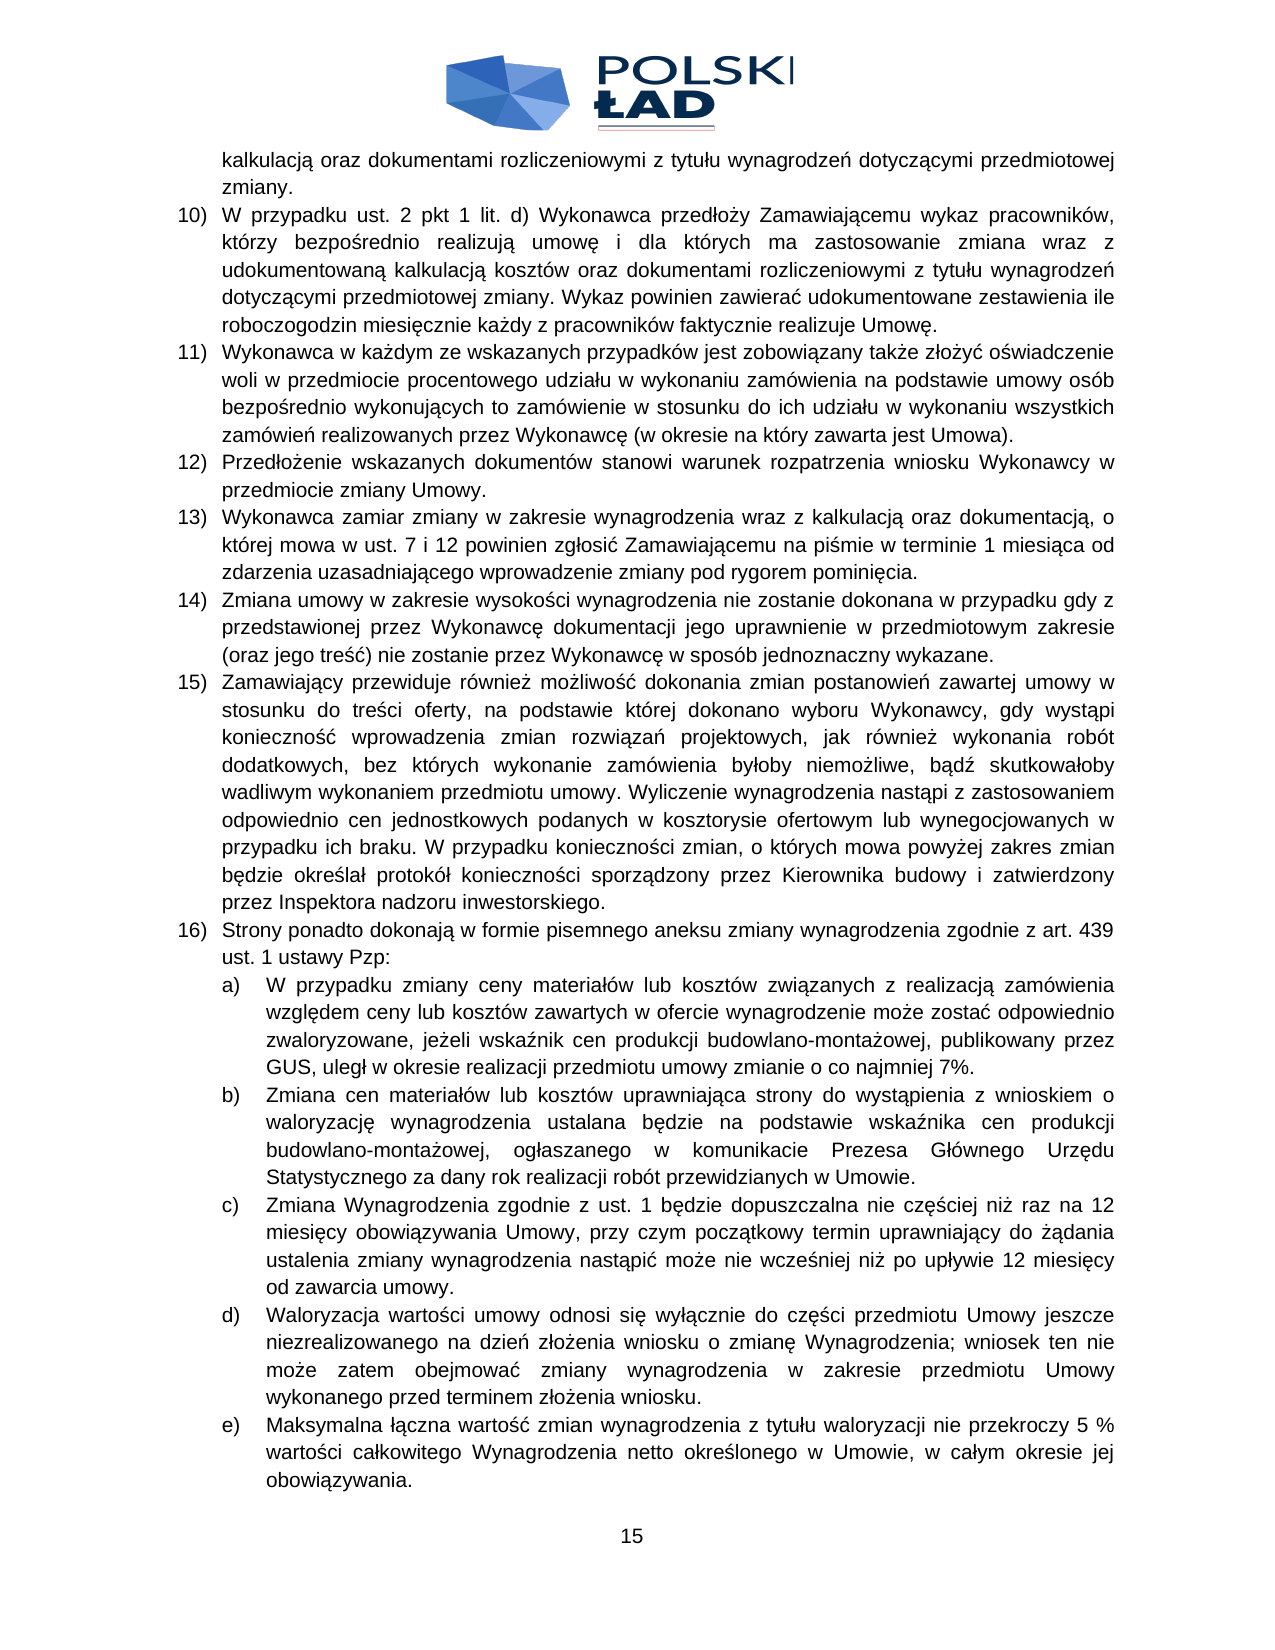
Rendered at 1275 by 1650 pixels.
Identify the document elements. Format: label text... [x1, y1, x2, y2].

list Zmiana cen materiałów lub kosztów uprawniająca strony do wystąpienia z wnioskiem o waloryzację wynagrodzenia ustalana będzie na podstawie wskaźnika cen produkcji budowlano-montażowej, ogłaszanego w komunikacie Prezesa Głównego Urzędu Statystycznego za dany rok realizacji robót przewidzianych w Umowie. [222, 1083, 1116, 1189]
list W przypadku ust. 2 pkt 1 lit. d) Wykonawca przedłoży Zamawiającemu wykaz pracowników, którzy bezpośrednio realizują umowę i dla których ma zastosowanie zmiana wraz z udokumentowaną kalkulacją kosztów oraz dokumentami rozliczeniowymi z tytułu wynagrodzeń dotyczącymi przedmiotowej zmiany. Wykaz powinien zawierać udokumentowane zestawienia ile roboczogodzin miesięcznie każdy z pracowników faktycznie realizuje Umowę. [177, 203, 1116, 337]
picture [446, 55, 794, 131]
list Przedłożenie wskazanych dokumentów stanowi warunek rozpatrzenia wniosku Wykonawcy w przedmiocie zmiany Umowy. [177, 450, 1116, 502]
list W przypadku zmiany ceny materiałów lub kosztów związanych z realizacją zamówienia względem ceny lub kosztów zawartych w ofercie wynagrodzenie może zostać odpowiednio zwaloryzowane, jeżeli wskaźnik cen produkcji budowlano-montażowej, publikowany przez GUS, uległ w okresie realizacji przedmiotu umowy zmianie o co najmniej 7%. [222, 973, 1116, 1079]
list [177, 148, 1116, 199]
list Waloryzacja wartości umowy odnosi się wyłącznie do części przedmiotu Umowy jeszcze niezrealizowanego na dzień złożenia wniosku o zmianę Wynagrodzenia; wniosek ten nie może zatem obejmować zmiany wynagrodzenia w zakresie przedmiotu Umowy wykonanego przed terminem złożenia wniosku. [222, 1303, 1116, 1409]
list Zamawiający przewiduje również możliwość dokonania zmian postanowień zawartej umowy w stosunku do treści oferty, na podstawie której dokonano wyboru Wykonawcy, gdy wystąpi konieczność wprowadzenia zmian rozwiązań projektowych, jak również wykonania robót dodatkowych, bez których wykonanie zamówienia byłoby niemożliwe, bądź skutkowałoby wadliwym wykonaniem przedmiotu umowy. Wyliczenie wynagrodzenia nastąpi z zastosowaniem odpowiednio cen jednostkowych podanych w kosztorysie ofertowym lub wynegocjowanych w przypadku ich braku. W przypadku konieczności zmian, o których mowa powyżej zakres zmian będzie określał protokół konieczności sporządzony przez Kierownika budowy i zatwierdzony przez Inspektora nadzoru inwestorskiego. [177, 670, 1116, 914]
list Zmiana umowy w zakresie wysokości wynagrodzenia nie zostanie dokonana w przypadku gdy z przedstawionej przez Wykonawcę dokumentacji jego uprawnienie w przedmiotowym zakresie (oraz jego treść) nie zostanie przez Wykonawcę w sposób jednoznaczny wykazane. [177, 588, 1116, 667]
list Wykonawca zamiar zmiany w zakresie wynagrodzenia wraz z kalkulacją oraz dokumentacją, o której mowa w ust. 7 i 12 powinien zgłosić Zamawiającemu na piśmie w terminie 1 miesiąca od zdarzenia uzasadniającego wprowadzenie zmiany pod rygorem pominięcia. [177, 505, 1116, 584]
list Zmiana Wynagrodzenia zgodnie z ust. 1 będzie dopuszczalna nie częściej niż raz na 12 miesięcy obowiązywania Umowy, przy czym początkowy termin uprawniający do żądania ustalenia zmiany wynagrodzenia nastąpić może nie wcześniej niż po upływie 12 miesięcy od zawarcia umowy. [222, 1193, 1116, 1299]
list Strony ponadto dokonają w formie pisemnego aneksu zmiany wynagrodzenia zgodnie z art. 439 ust. 1 ustawy Pzp: [177, 918, 1116, 969]
list Wykonawca w każdym ze wskazanych przypadków jest zobowiązany także złożyć oświadczenie woli w przedmiocie procentowego udziału w wykonaniu zamówienia na podstawie umowy osób bezpośrednio wykonujących to zamówienie w stosunku do ich udziału w wykonaniu wszystkich zamówień realizowanych przez Wykonawcę (w okresie na który zawarta jest Umowa). [177, 340, 1116, 447]
list Maksymalna łączna wartość zmian wynagrodzenia z tytułu waloryzacji nie przekroczy 5 % wartości całkowitego Wynagrodzenia netto określonego w Umowie, w całym okresie jej obowiązywania. [222, 1413, 1116, 1492]
